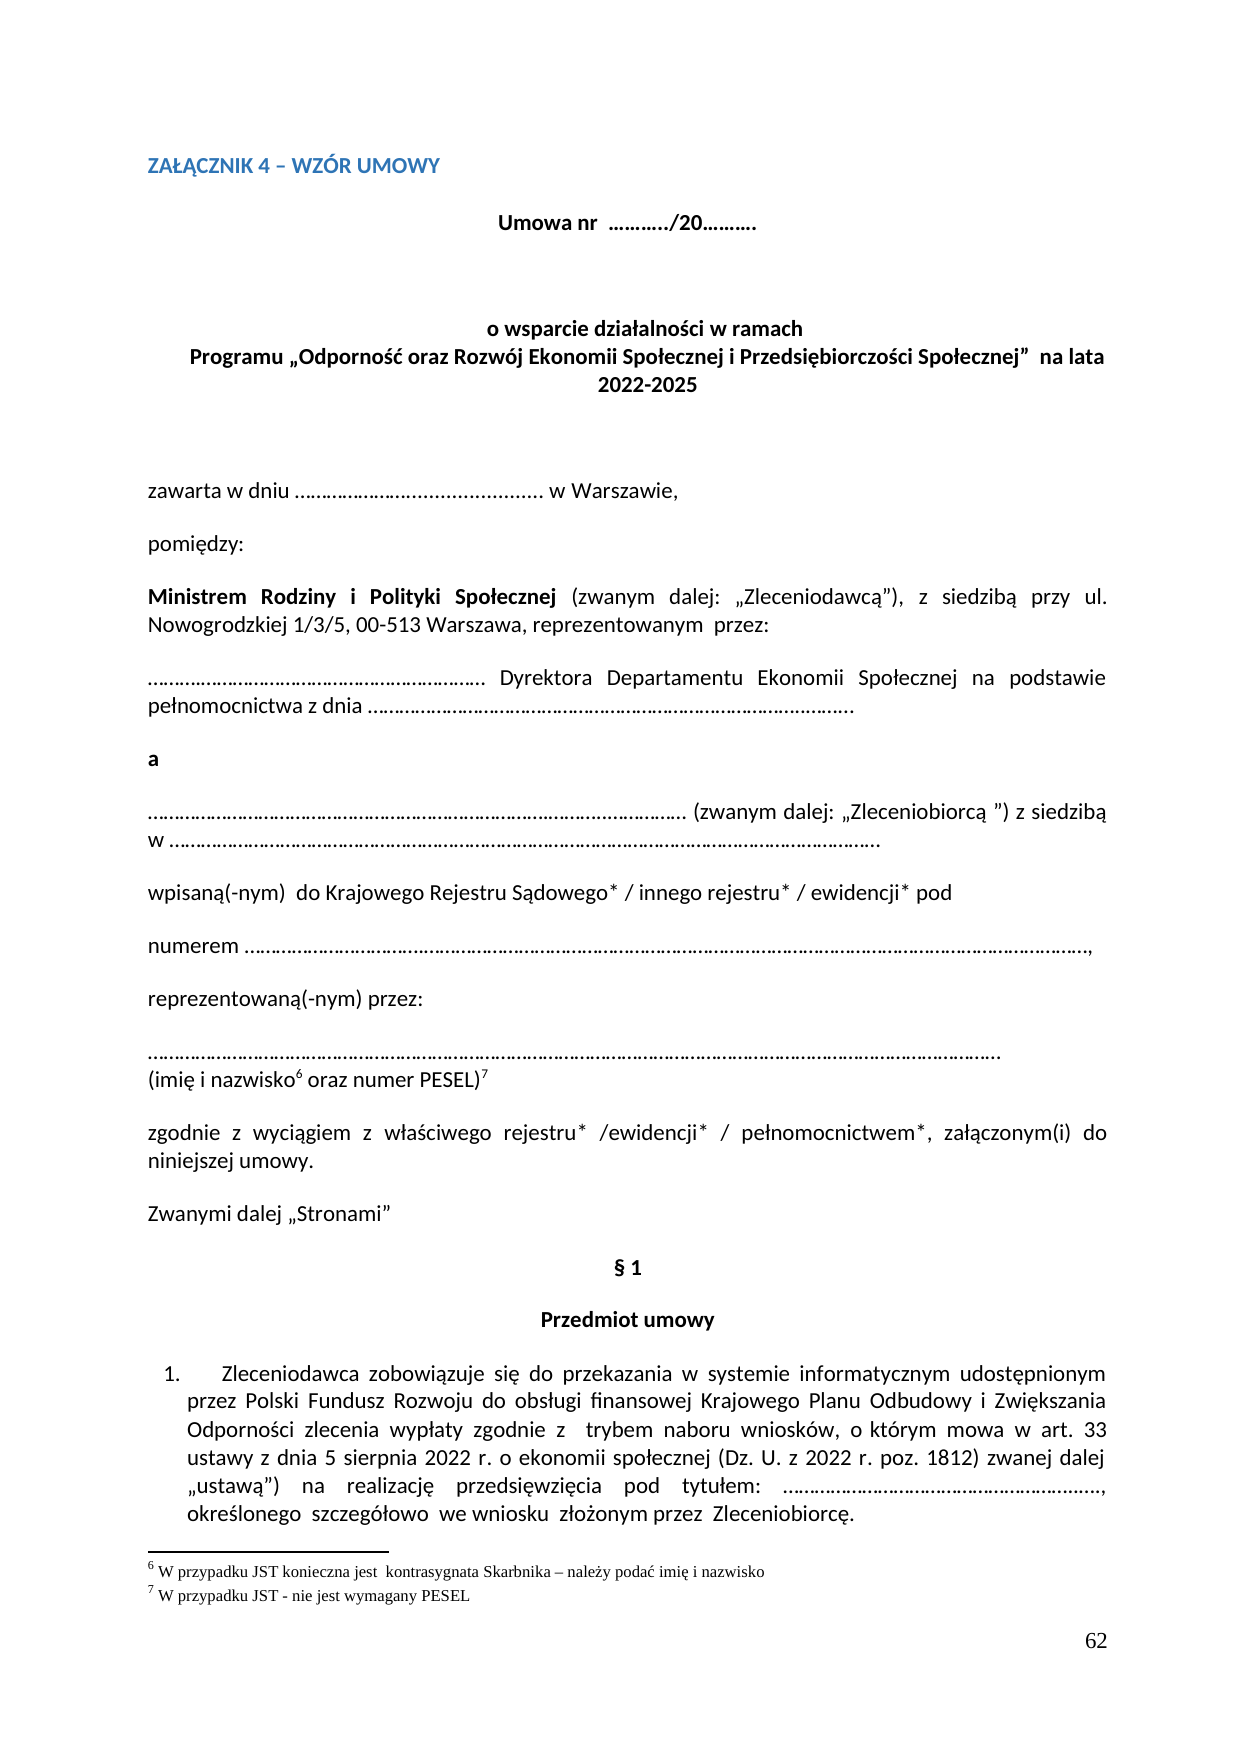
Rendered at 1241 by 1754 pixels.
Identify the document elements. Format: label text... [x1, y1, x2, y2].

text Zwanymi dalej „Stronami” [148, 1199, 1107, 1228]
text zgodnie z wyciągiem z * /* / *, załączonym(i) do niniejszej umowy. [148, 1118, 1107, 1174]
subtitle ZAŁĄCZNIK 4 – WZÓR UMOWY [148, 151, 1107, 179]
text Umowa nr ………../20………. [148, 208, 1108, 236]
text pomiędzy: [148, 529, 1107, 557]
text ………………………………………………………………….………..…………… (zwanym dalej: „Zleceniobiorcą ”) z siedzibą w ……………………………………………………………………………………………………………………… [148, 797, 1107, 853]
text a [148, 744, 1108, 772]
text Ministrem Rodziny i Polityki Społecznej (zwanym dalej: „Zleceniodawcą”), z siedzibą przy ul. Nowogrodzkiej 1/3/5, 00-513 Warszawa, reprezentowanym przez: [148, 582, 1107, 638]
text § 1 [148, 1253, 1107, 1281]
text reprezentowaną(-nym) przez: [148, 984, 1107, 1012]
text ……………………………………………………………………………………………………………………………………………… (imię i nazwisko oraz numer PESEL) [148, 1037, 1107, 1093]
text zawarta w dniu …………………........................ w Warszawie, [148, 476, 1107, 504]
text o wsparcie działalności w ramach Programu „Odporność oraz Rozwój Ekonomii Społecznej i Przedsiębiorczości Społecznej” na lata 2022-2025 [187, 314, 1108, 398]
text wpisaną(-nym) do Krajowego Rejestru Sądowego* / innego rejestru* / ewidencji* pod [148, 878, 1107, 906]
text ……….……………………………………………… Dyrektora Departamentu Ekonomii Społecznej na podstawie pełnomocnictwa z dnia ………………………………………………………………………..……... [148, 663, 1107, 719]
text numerem …………………………….………………………………………………………………………………………………………………, [148, 931, 1107, 959]
text Przedmiot umowy [148, 1306, 1108, 1334]
list Zleceniodawca zobowiązuje się do przekazania w systemie informatycznym udostępnionym przez Polski Fundusz Rozwoju do obsługi finansowej Krajowego Planu Odbudowy i Zwiększania Odporności zlecenia wypłaty zgodnie z trybem naboru wniosków, o którym mowa w art. 33 ustawy z dnia 5 sierpnia 2022 r. o ekonomii społecznej (Dz. U. z 2022 r. poz. 1812) zwanej dalej „ustawą”) na realizację przedsięwzięcia pod tytułem: ………………………………………………..…., określonego szczegółowo we wniosku złożonym przez Zleceniobiorcę. [163, 1359, 1107, 1527]
